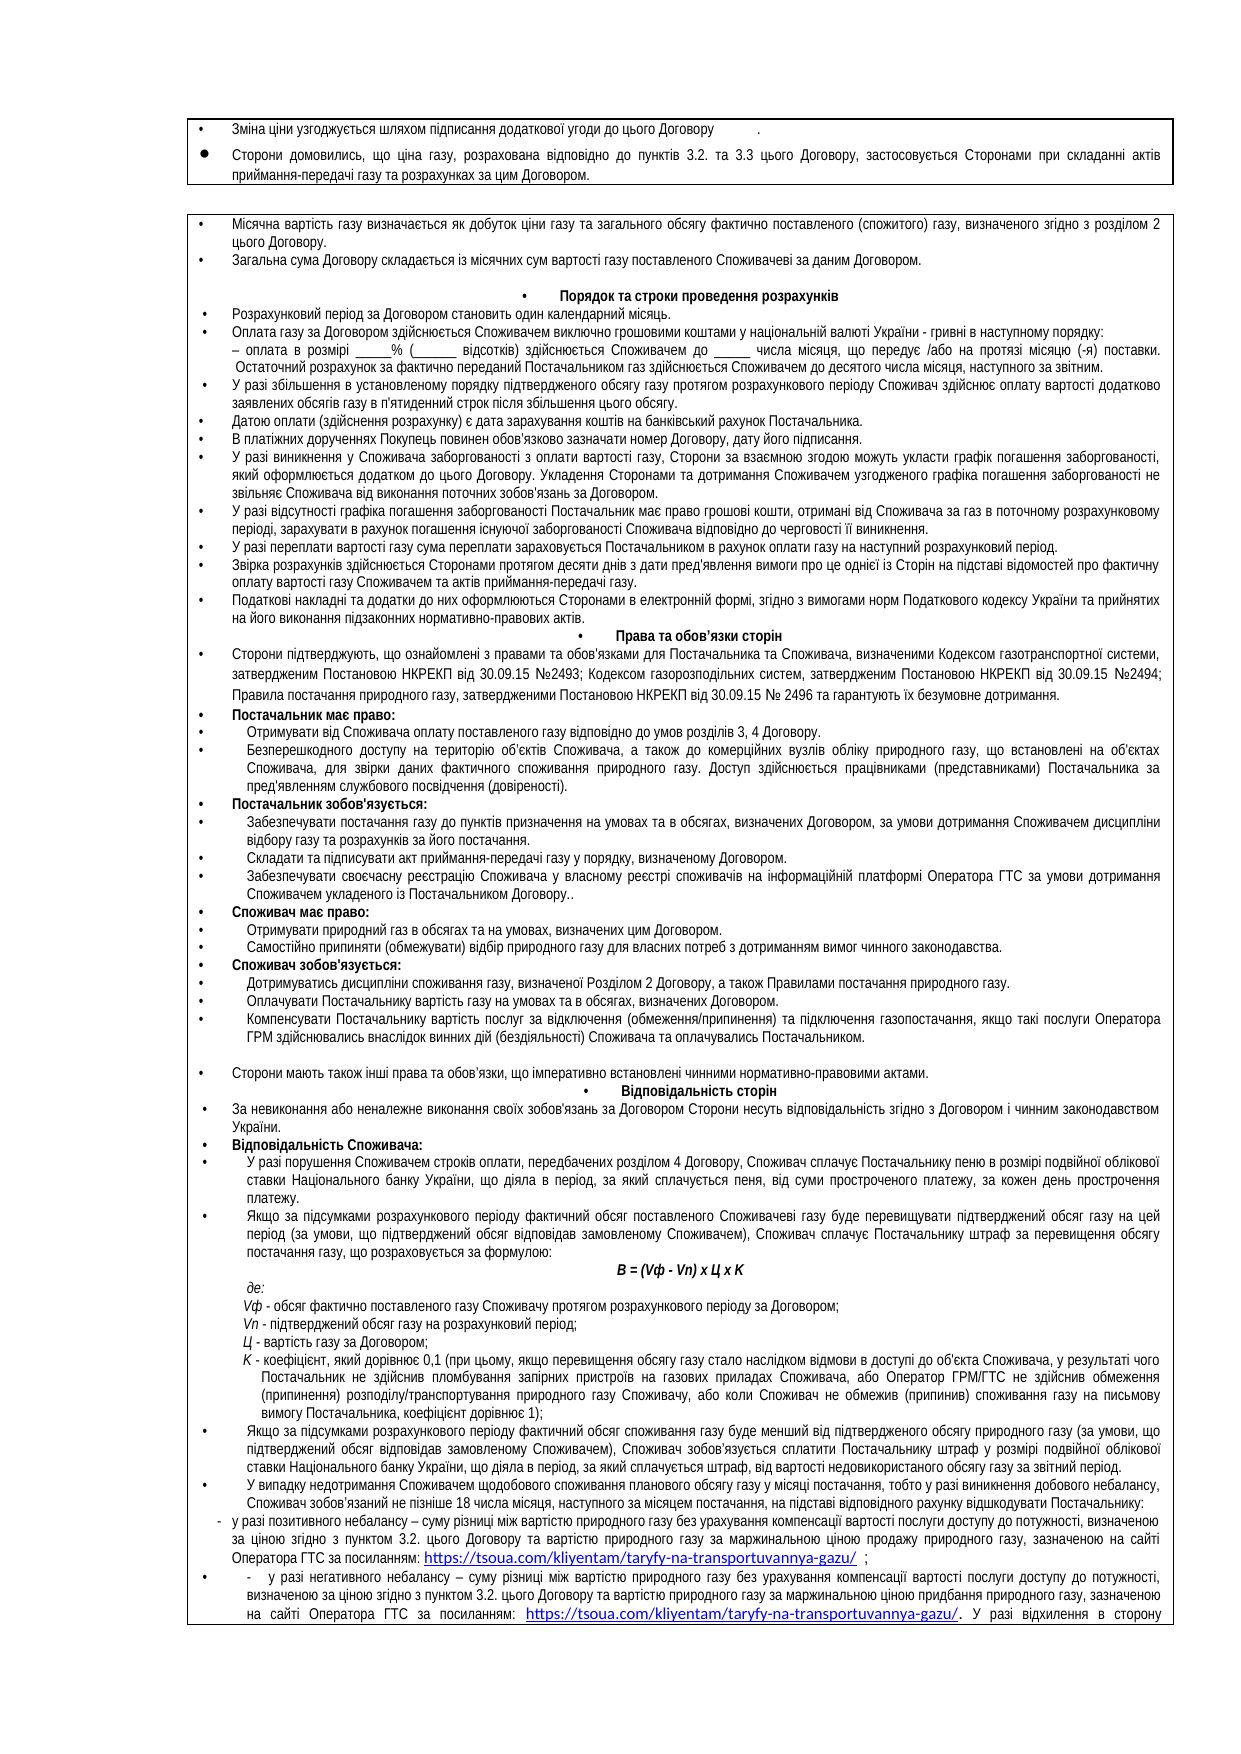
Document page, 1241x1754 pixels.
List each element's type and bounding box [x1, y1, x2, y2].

table_header [188, 215, 1173, 1624]
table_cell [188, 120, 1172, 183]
